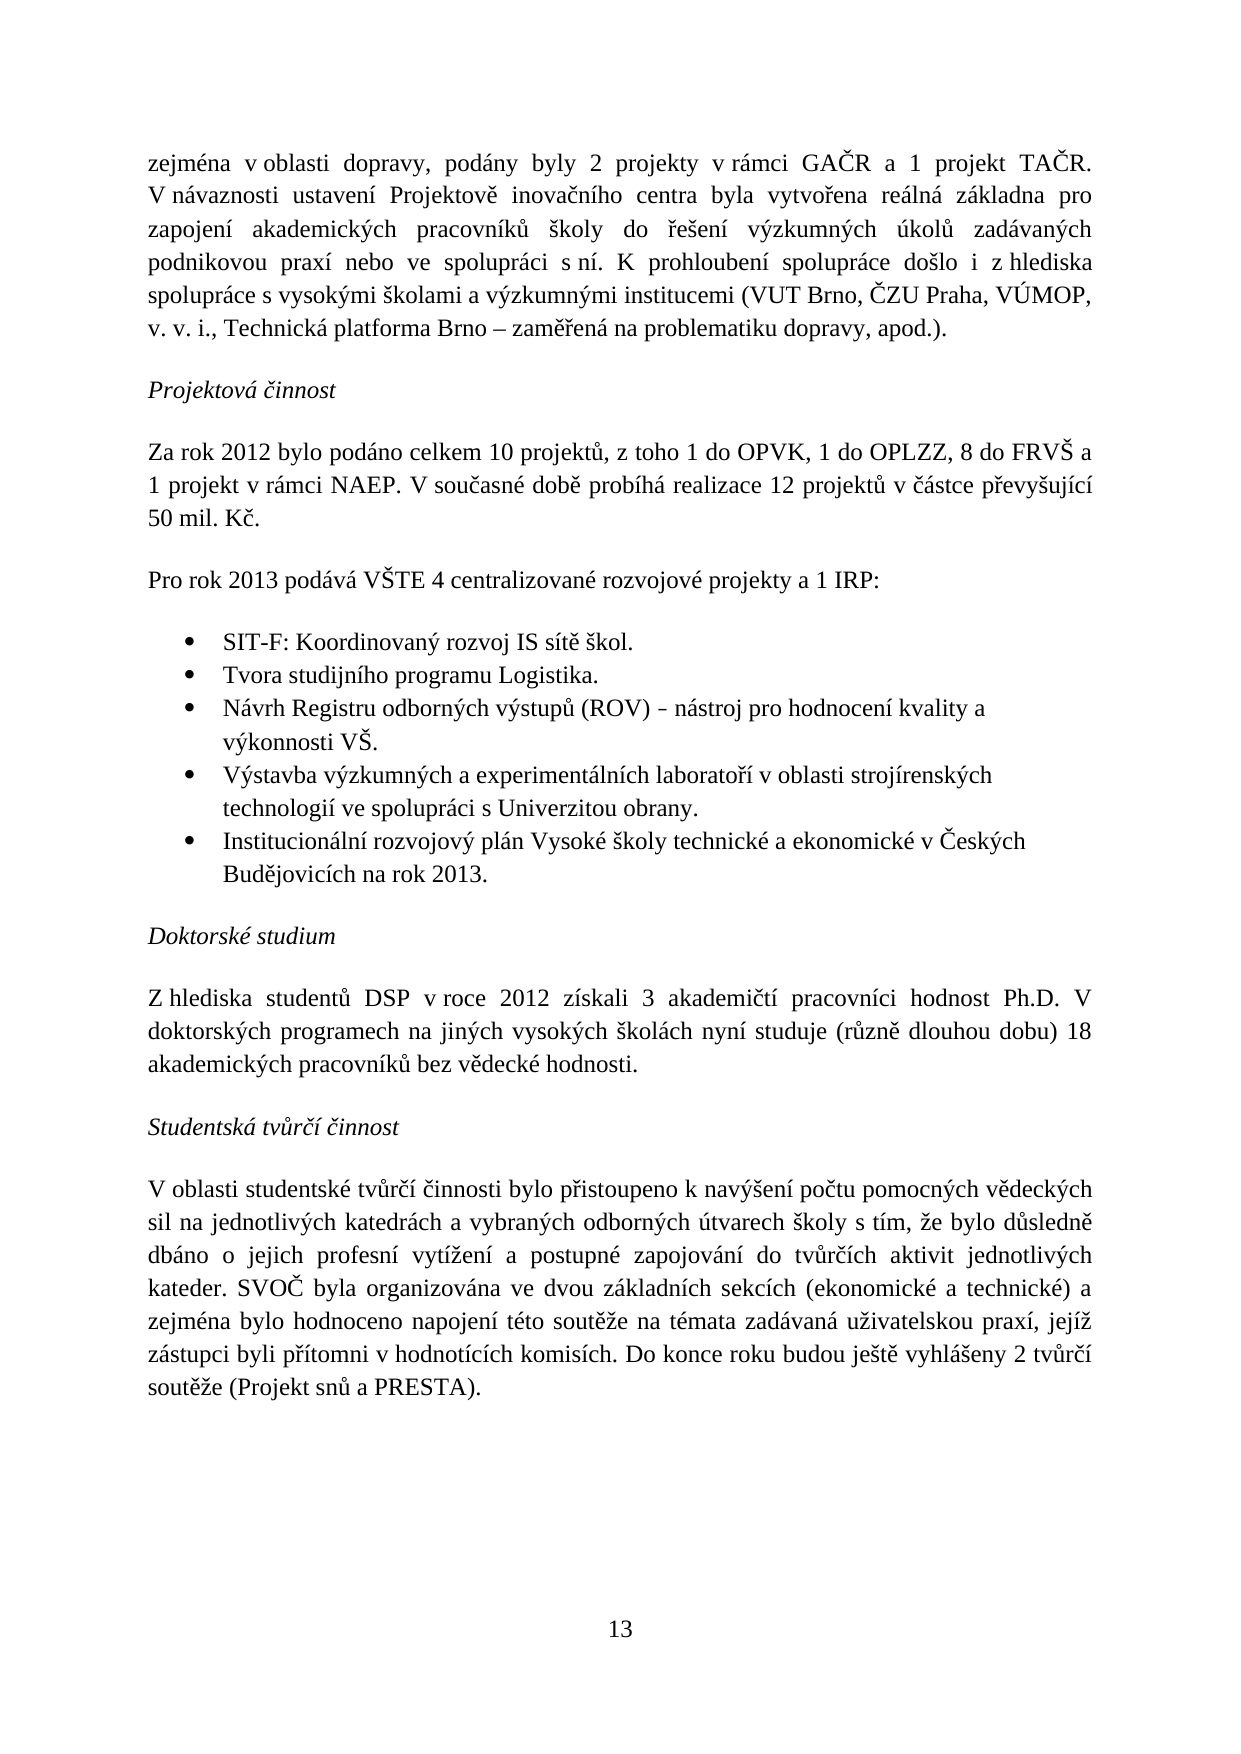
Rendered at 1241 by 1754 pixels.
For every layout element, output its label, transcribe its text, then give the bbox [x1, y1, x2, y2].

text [148, 148, 1093, 341]
text Pro rok 2013 podává VŠTE 4 centralizované rozvojové projekty a 1 IRP: [148, 565, 1093, 594]
list Institucionální rozvojový plán Vysoké školy technické a ekonomické v Českých Budějovicích na rok 2013. [185, 826, 1093, 888]
list Výstavba výzkumných a experimentálních laboratoří v oblasti strojírenských technologií ve spolupráci s Univerzitou obrany. [185, 760, 1093, 822]
text Z hlediska studentů DSP v roce 2012 získali 3 akademičtí pracovníci hodnost Ph.D. V doktorských programech na jiných vysokých školách nyní studuje (různě dlouhou dobu) 18 akademických pracovníků bez vědecké hodnosti. [148, 983, 1093, 1078]
text Studentská tvůrčí činnost [148, 1112, 1093, 1140]
text Doktorské studium [148, 921, 1093, 950]
list SIT-F: Koordinovaný rozvoj IS sítě škol. [185, 627, 1093, 656]
list Návrh Registru odborných výstupů (ROV) – nástroj pro hodnocení kvality a výkonnosti VŠ. [185, 693, 1093, 756]
text V oblasti studentské tvůrčí činnosti bylo přistoupeno k navýšení počtu pomocných vědeckých sil na jednotlivých katedrách a vybraných odborných útvarech školy s tím, že bylo důsledně dbáno o jejich profesní vytížení a postupné zapojování do tvůrčích aktivit jednotlivých kateder. SVOČ byla organizována ve dvou základních sekcích (ekonomické a technické) a zejména bylo hodnoceno napojení této soutěže na témata zadávaná uživatelskou praxí, jejíž zástupci byli přítomni v hodnotících komisích. Do konce roku budou ještě vyhlášeny 2 tvůrčí soutěže (Projekt snů a PRESTA). [148, 1174, 1093, 1401]
text Projektová činnost [148, 375, 1093, 404]
text Za rok 2012 bylo podáno celkem 10 projektů, z toho 1 do OPVK, 1 do OPLZZ, 8 do FRVŠ a 1 projekt v rámci NAEP. V současné době probíhá realizace 12 projektů v částce převyšující 50 mil. Kč. [148, 437, 1093, 532]
list Tvora studijního programu Logistika. [185, 661, 1093, 689]
